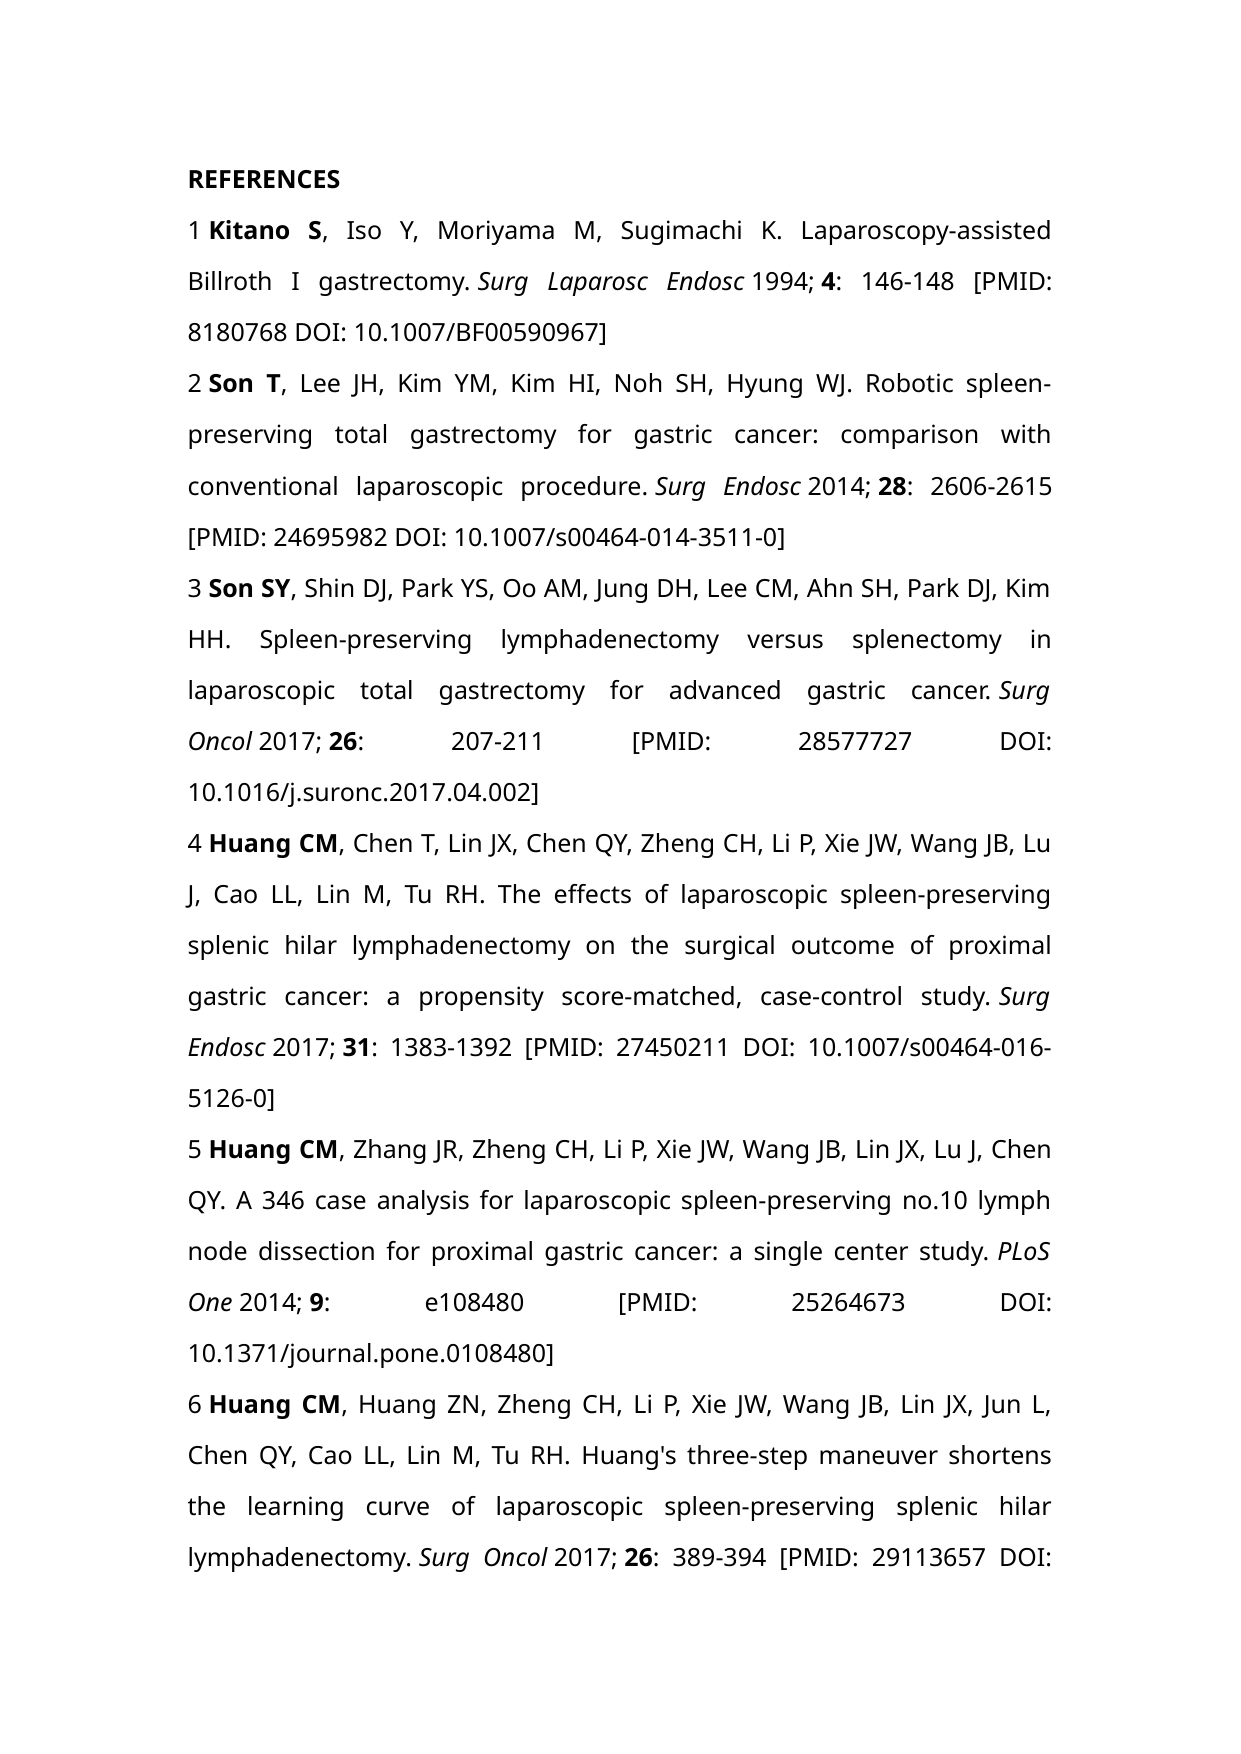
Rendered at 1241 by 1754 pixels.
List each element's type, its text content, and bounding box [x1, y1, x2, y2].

text 3 Son SY, Shin DJ, Park YS, Oo AM, Jung DH, Lee CM, Ahn SH, Park DJ, Kim HH. Spleen-preserving lymphadenectomy versus splenectomy in laparoscopic total gastrectomy for advanced gastric cancer. Surg Oncol 2017; 26: 207-211 [PMID: 28577727 DOI: 10.1016/j.suronc.2017.04.002] [187, 570, 1053, 808]
text REFERENCES [187, 162, 1053, 196]
text 1 Kitano S, Iso Y, Moriyama M, Sugimachi K. Laparoscopy-assisted Billroth I gastrectomy. Surg Laparosc Endosc 1994; 4: 146-148 [PMID: 8180768 DOI: 10.1007/BF00590967] [187, 213, 1053, 349]
text 2 Son T, Lee JH, Kim YM, Kim HI, Noh SH, Hyung WJ. Robotic spleen-preserving total gastrectomy for gastric cancer: comparison with conventional laparoscopic procedure. Surg Endosc 2014; 28: 2606-2615 [PMID: 24695982 DOI: 10.1007/s00464-014-3511-0] [187, 366, 1053, 553]
text 5 Huang CM, Zhang JR, Zheng CH, Li P, Xie JW, Wang JB, Lin JX, Lu J, Chen QY. A 346 case analysis for laparoscopic spleen-preserving no.10 lymph node dissection for proximal gastric cancer: a single center study. PLoS One 2014; 9: e108480 [PMID: 25264673 DOI: 10.1371/journal.pone.0108480] [187, 1132, 1053, 1370]
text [187, 1387, 1053, 1574]
text 4 Huang CM, Chen T, Lin JX, Chen QY, Zheng CH, Li P, Xie JW, Wang JB, Lu J, Cao LL, Lin M, Tu RH. The effects of laparoscopic spleen-preserving splenic hilar lymphadenectomy on the surgical outcome of proximal gastric cancer: a propensity score-matched, case-control study. Surg Endosc 2017; 31: 1383-1392 [PMID: 27450211 DOI: 10.1007/s00464-016-5126-0] [187, 826, 1053, 1115]
